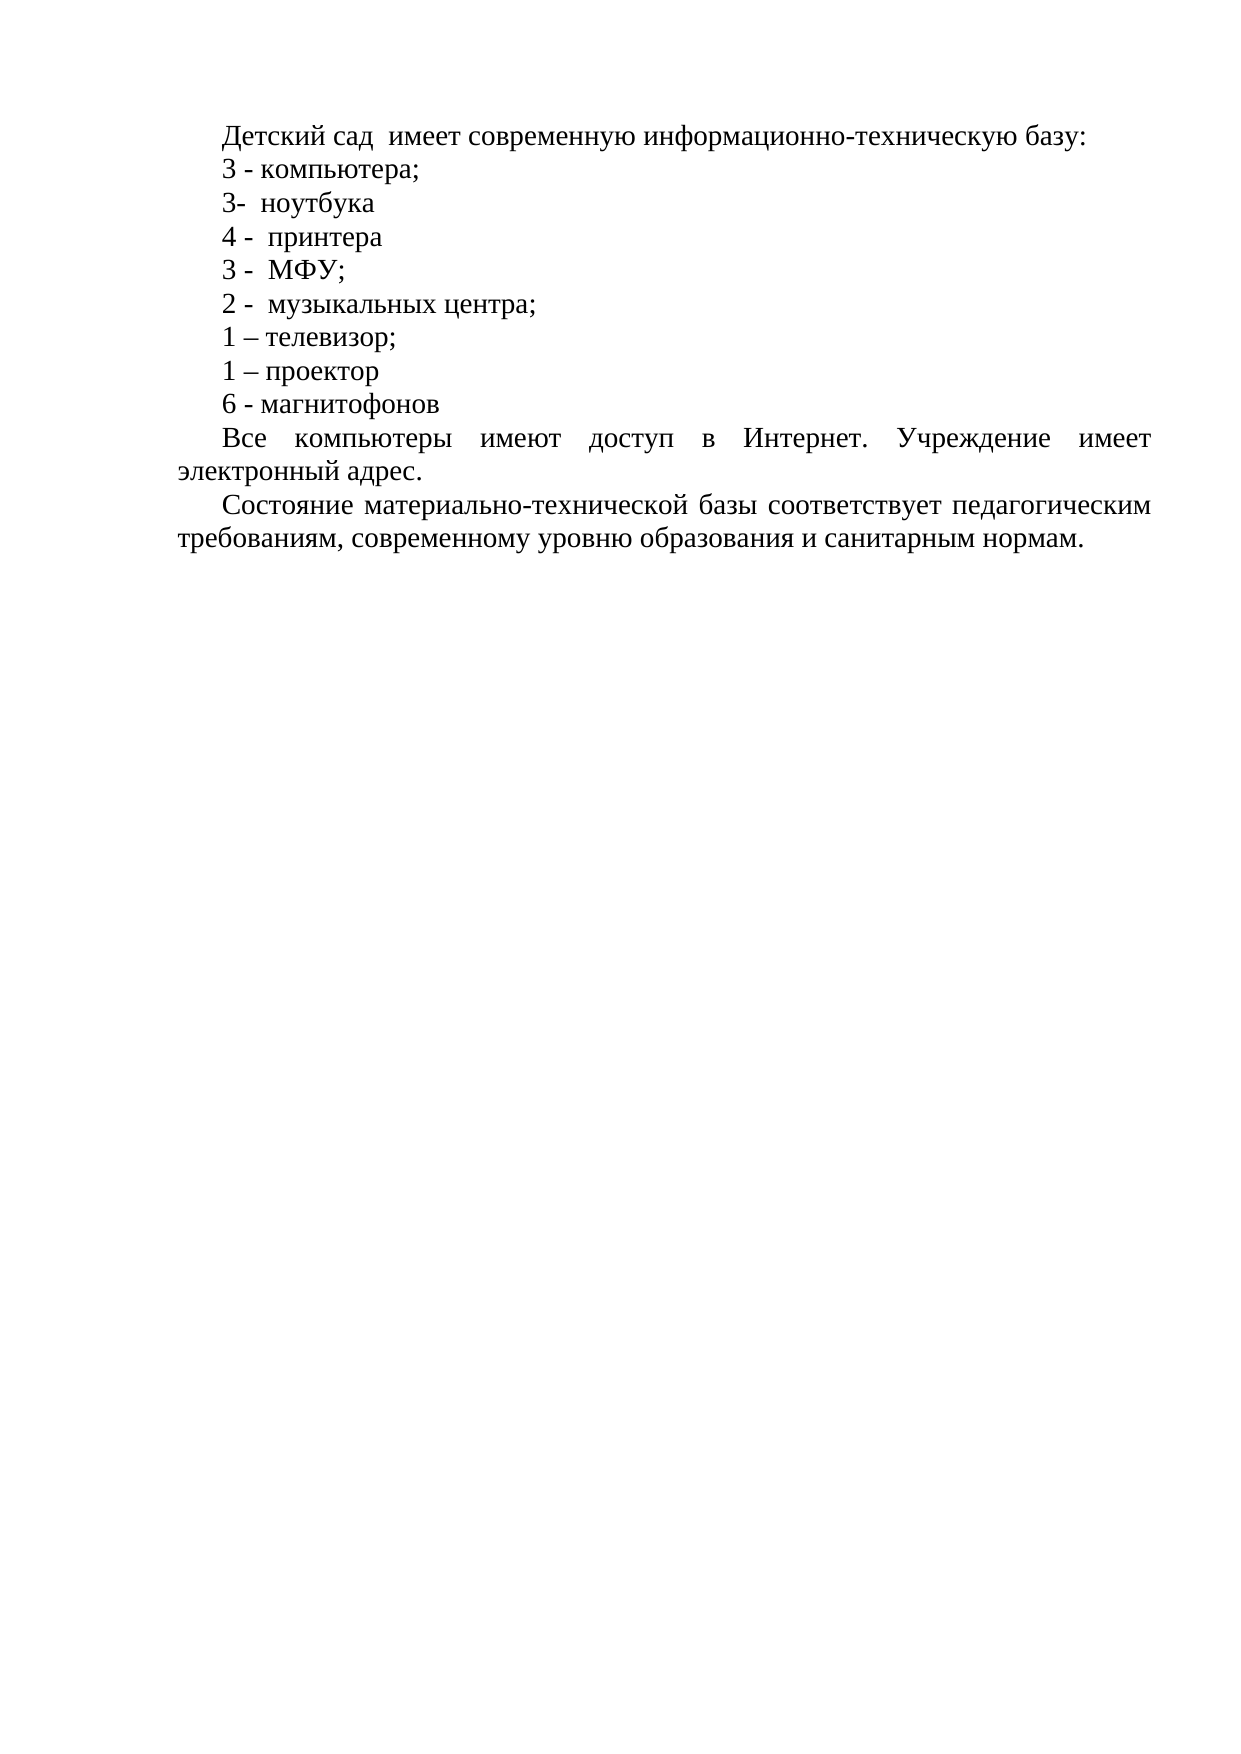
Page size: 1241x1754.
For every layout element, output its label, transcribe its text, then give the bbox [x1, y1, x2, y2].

text Все компьютеры имеют доступ в Интернет. Учреждение имеет электронный адрес. [177, 420, 1152, 487]
text 6 - магнитофонов [177, 386, 1152, 420]
text 3 - компьютера; [177, 152, 1152, 185]
text Состояние материально-технической базы соответствует педагогическим требованиям, современному уровню образования и санитарным нормам. [177, 487, 1152, 554]
text 2 - музыкальных центра; [177, 286, 1152, 319]
text 3 - МФУ; [177, 252, 1152, 286]
text 3- ноутбука [177, 185, 1152, 219]
text 4 - принтера [177, 219, 1152, 252]
text Детский сад имеет современную информационно-техническую базу: [177, 118, 1152, 152]
text 1 – проектор [177, 353, 1152, 386]
text 1 – телевизор; [177, 319, 1152, 353]
